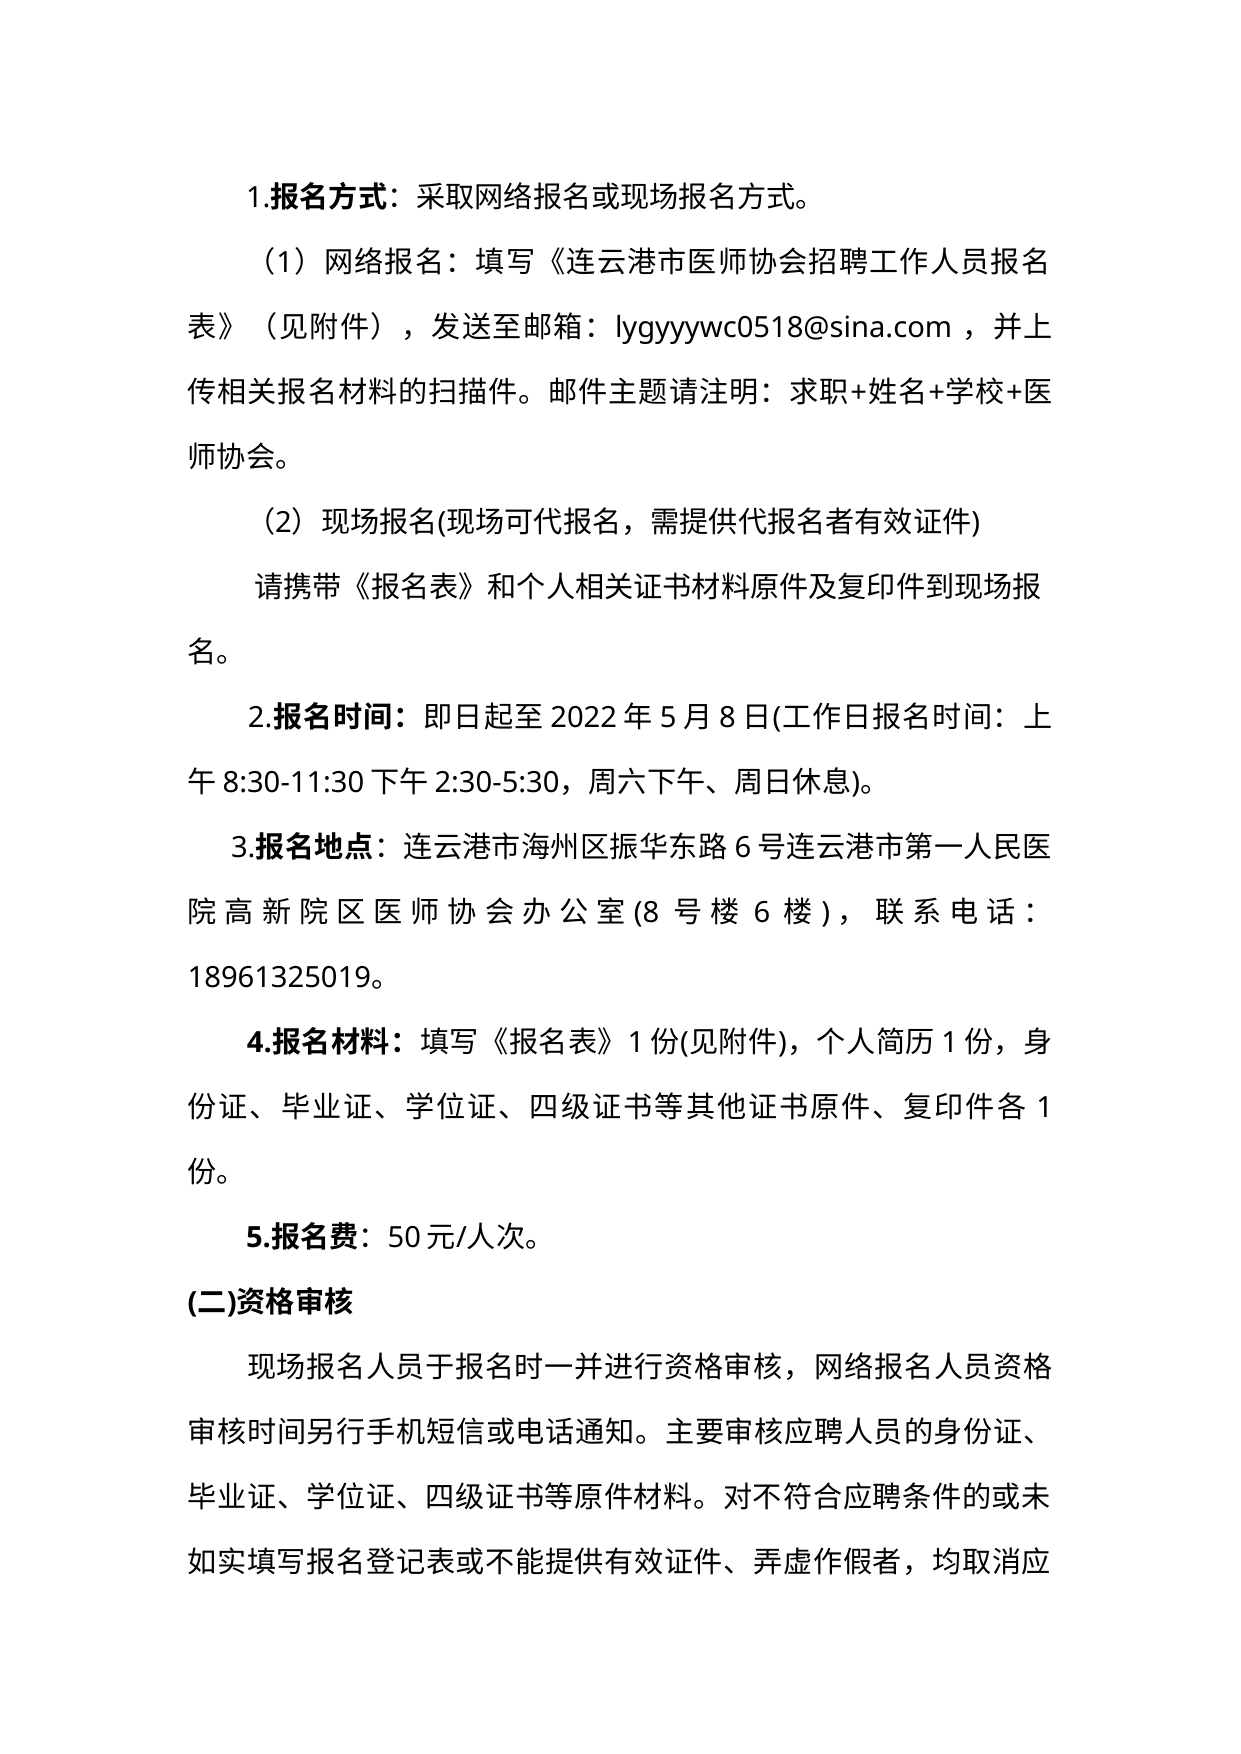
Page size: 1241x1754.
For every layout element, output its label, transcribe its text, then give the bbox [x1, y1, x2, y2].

text (二)资格审核 [187, 1267, 1053, 1332]
text 1.报名方式：采取网络报名或现场报名方式。 [187, 162, 1053, 227]
text （1）网络报名：填写《连云港市医师协会招聘工作人员报名表》（见附件），发送至邮箱：lygyyywc0518@sina.com ，并上传相关报名材料的扫描件。邮件主题请注明：求职+姓名+学校+医师协会。 [187, 227, 1053, 487]
text 请携带《报名表》和个人相关证书材料原件及复印件到现场报名。 [187, 552, 1053, 682]
text 5.报名费：50元/人次。 [187, 1202, 1053, 1267]
text 3.报名地点：连云港市海州区振华东路6号连云港市第一人民医院高新院区医师协会办公室(8号楼6楼)，联系电话：18961325019。 [187, 812, 1053, 1007]
text 4.报名材料：填写《报名表》1份(见附件)，个人简历1份，身份证、毕业证、学位证、四级证书等其他证书原件、复印件各1份。 [187, 1007, 1053, 1202]
text 2.报名时间：即日起至2022年5月8日(工作日报名时间：上午8:30-11:30下午2:30-5:30，周六下午、周日休息)。 [187, 682, 1053, 812]
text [187, 1332, 1053, 1592]
text （2）现场报名(现场可代报名，需提供代报名者有效证件) [187, 487, 1053, 552]
